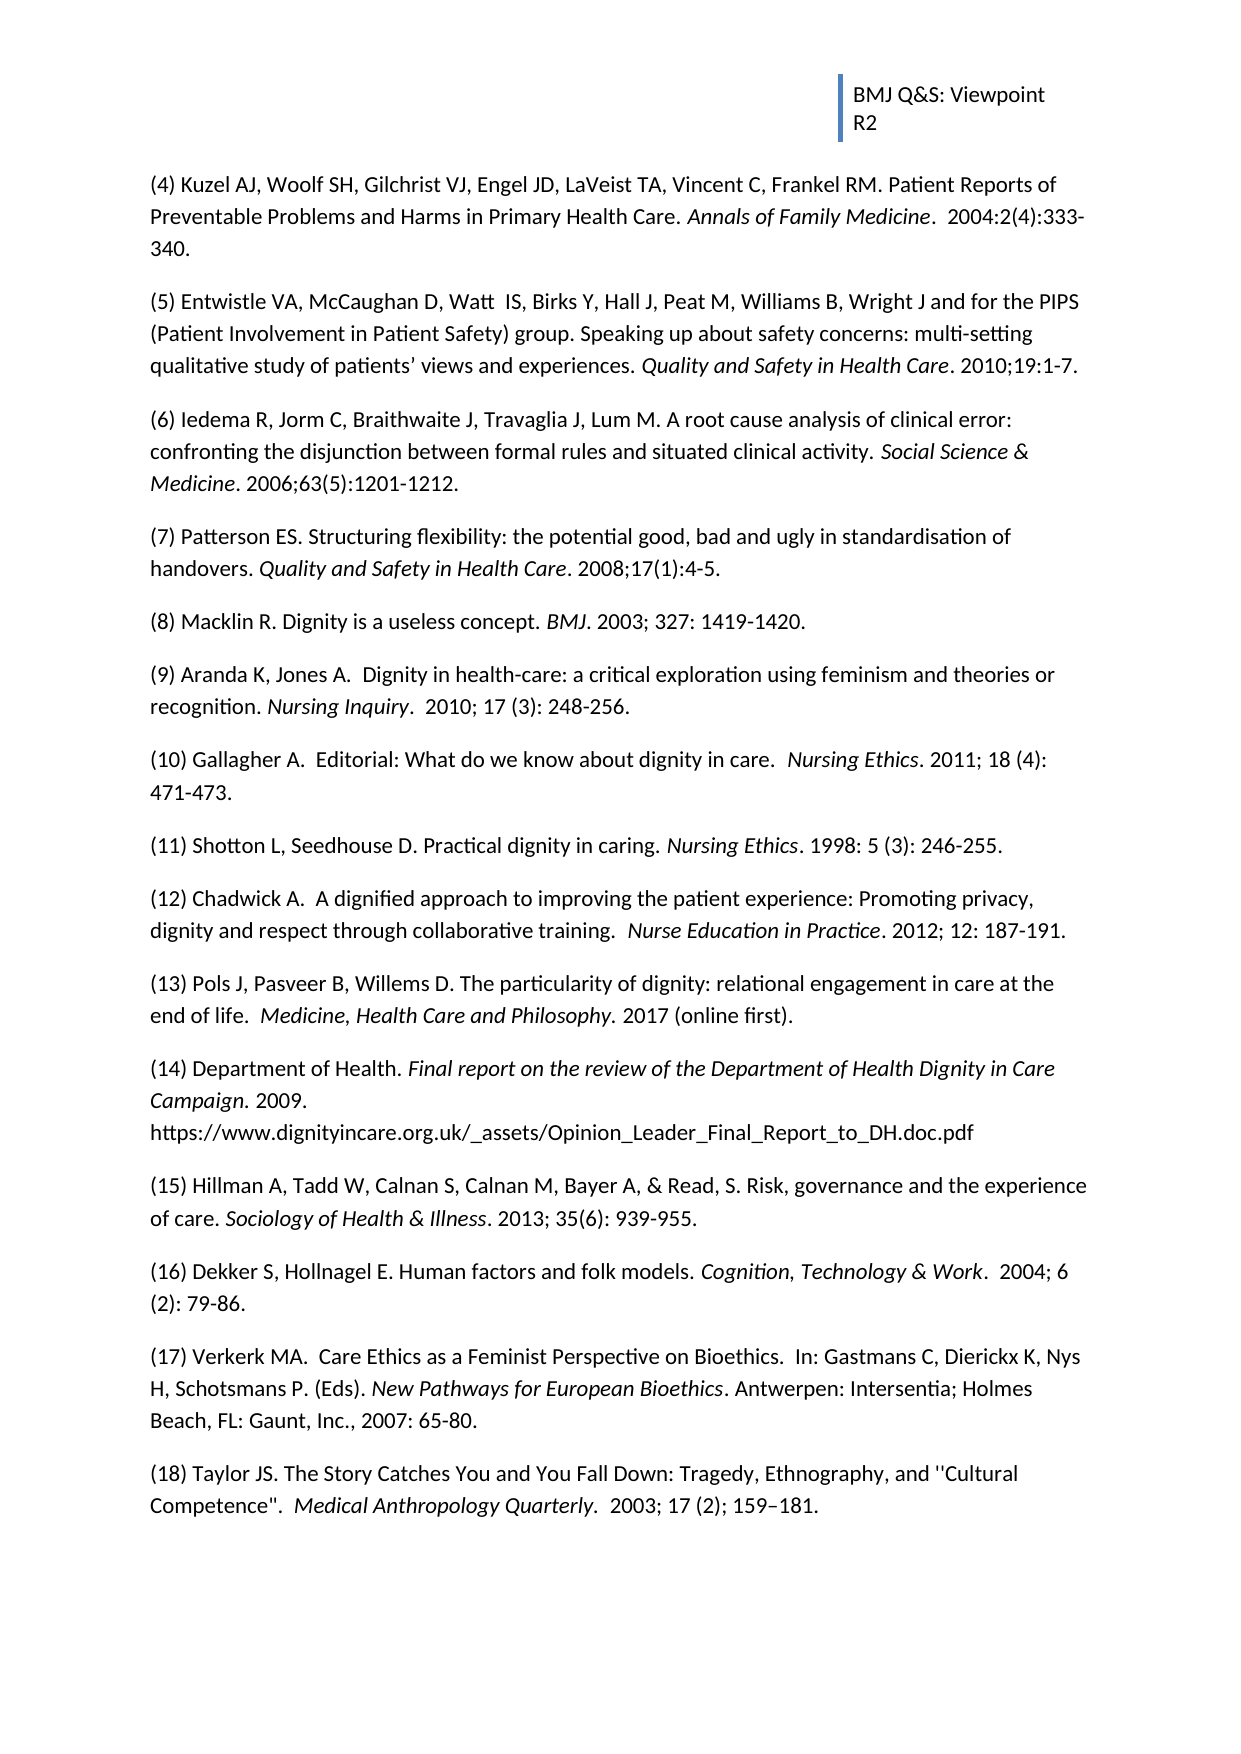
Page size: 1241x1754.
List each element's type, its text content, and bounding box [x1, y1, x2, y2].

text (15) Hillman A, Tadd W, Calnan S, Calnan M, Bayer A, & Read, S. Risk, governance and the experience of care. Sociology of Health & Illness. 2013; 35(6): 939-955. [150, 1172, 1090, 1232]
text (7) Patterson ES. Structuring flexibility: the potential good, bad and ugly in standardisation of handovers. Quality and Safety in Health Care. 2008;17(1):4-5. [150, 522, 1090, 582]
text (17) Verkerk MA. Care Ethics as a Feminist Perspective on Bioethics. In: Gastmans C, Dierickx K, Nys H, Schotsmans P. (Eds). New Pathways for European Bioethics. Antwerpen: Intersentia; Holmes Beach, FL: Gaunt, Inc., 2007: 65-80. [150, 1342, 1090, 1434]
text (8) Macklin R. Dignity is a useless concept. BMJ. 2003; 327: 1419-1420. [150, 607, 1090, 635]
text (12) Chadwick A. A dignified approach to improving the patient experience: Promoting privacy, dignity and respect through collaborative training. Nurse Education in Practice. 2012; 12: 187-191. [150, 884, 1090, 944]
text (5) Entwistle VA, McCaughan D, Watt IS, Birks Y, Hall J, Peat M, Williams B, Wright J and for the PIPS (Patient Involvement in Patient Safety) group. Speaking up about safety concerns: multi-setting qualitative study of patients’ views and experiences. Quality and Safety in Health Care. 2010;19:1-7. [150, 287, 1090, 380]
text (13) Pols J, Pasveer B, Willems D. The particularity of dignity: relational engagement in care at the end of life. Medicine, Health Care and Philosophy. 2017 (online first). [150, 969, 1090, 1029]
text (18) Taylor JS. The Story Catches You and You Fall Down: Tragedy, Ethnography, and ''Cultural Competence". Medical Anthropology Quarterly. 2003; 17 (2); 159–181. [150, 1459, 1090, 1519]
text (9) Aranda K, Jones A. Dignity in health-care: a critical exploration using feminism and theories or recognition. Nursing Inquiry. 2010; 17 (3): 248-256. [150, 660, 1090, 721]
text (16) Dekker S, Hollnagel E. Human factors and folk models. Cognition, Technology & Work. 2004; 6 (2): 79-86. [150, 1257, 1090, 1317]
text (11) Shotton L, Seedhouse D. Practical dignity in caring. Nursing Ethics. 1998: 5 (3): 246-255. [150, 831, 1090, 859]
text (14) Department of Health. Final report on the review of the Department of Health Dignity in Care Campaign. 2009. https://www.dignityincare.org.uk/_assets/Opinion_Leader_Final_Report_to_DH.doc.pdf [150, 1054, 1090, 1147]
text (6) Iedema R, Jorm C, Braithwaite J, Travaglia J, Lum M. A root cause analysis of clinical error: confronting the disjunction between formal rules and situated clinical activity. Social Science & Medicine. 2006;63(5):1201-1212. [150, 405, 1090, 497]
text (10) Gallagher A. Editorial: What do we know about dignity in care. Nursing Ethics. 2011; 18 (4): 471-473. [150, 746, 1090, 806]
text (4) Kuzel AJ, Woolf SH, Gilchrist VJ, Engel JD, LaVeist TA, Vincent C, Frankel RM. Patient Reports of Preventable Problems and Harms in Primary Health Care. Annals of Family Medicine. 2004:2(4):333-340. [150, 170, 1090, 262]
